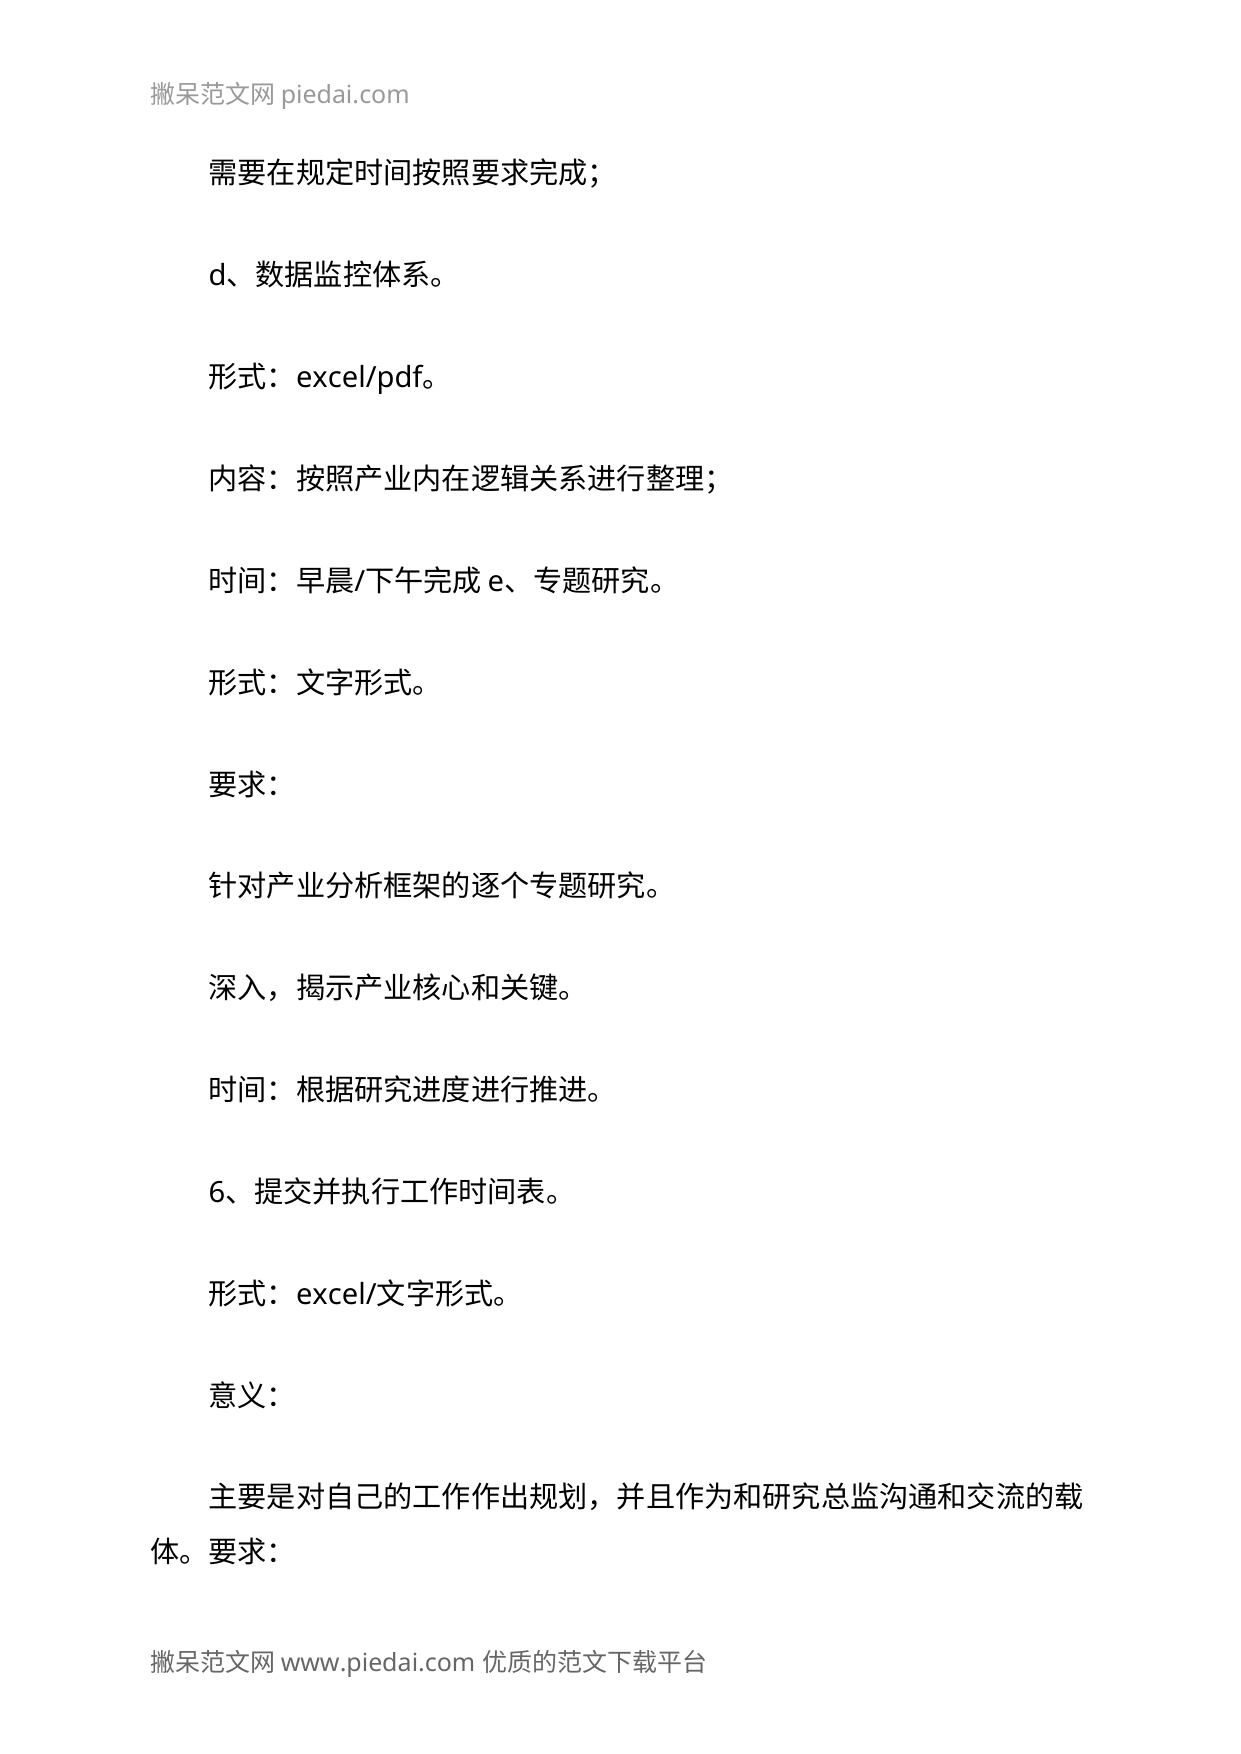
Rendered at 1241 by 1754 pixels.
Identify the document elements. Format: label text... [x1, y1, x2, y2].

text 意义： [150, 1372, 1090, 1414]
text 要求： [150, 761, 1090, 803]
text 形式：excel/pdf。 [150, 354, 1090, 396]
text d、数据监控体系。 [150, 252, 1090, 294]
text 需要在规定时间按照要求完成； [150, 150, 1090, 192]
text 内容：按照产业内在逻辑关系进行整理； [150, 456, 1090, 498]
text 针对产业分析框架的逐个专题研究。 [150, 863, 1090, 905]
text 主要是对自己的工作作出规划，并且作为和研究总监沟通和交流的载体。要求： [150, 1474, 1090, 1571]
text 6、提交并执行工作时间表。 [150, 1168, 1090, 1211]
text 时间：早晨/下午完成e、专题研究。 [150, 557, 1090, 600]
text 形式：文字形式。 [150, 659, 1090, 702]
text 时间：根据研究进度进行推进。 [150, 1067, 1090, 1109]
text 深入，揭示产业核心和关键。 [150, 965, 1090, 1007]
text 形式：excel/文字形式。 [150, 1270, 1090, 1313]
